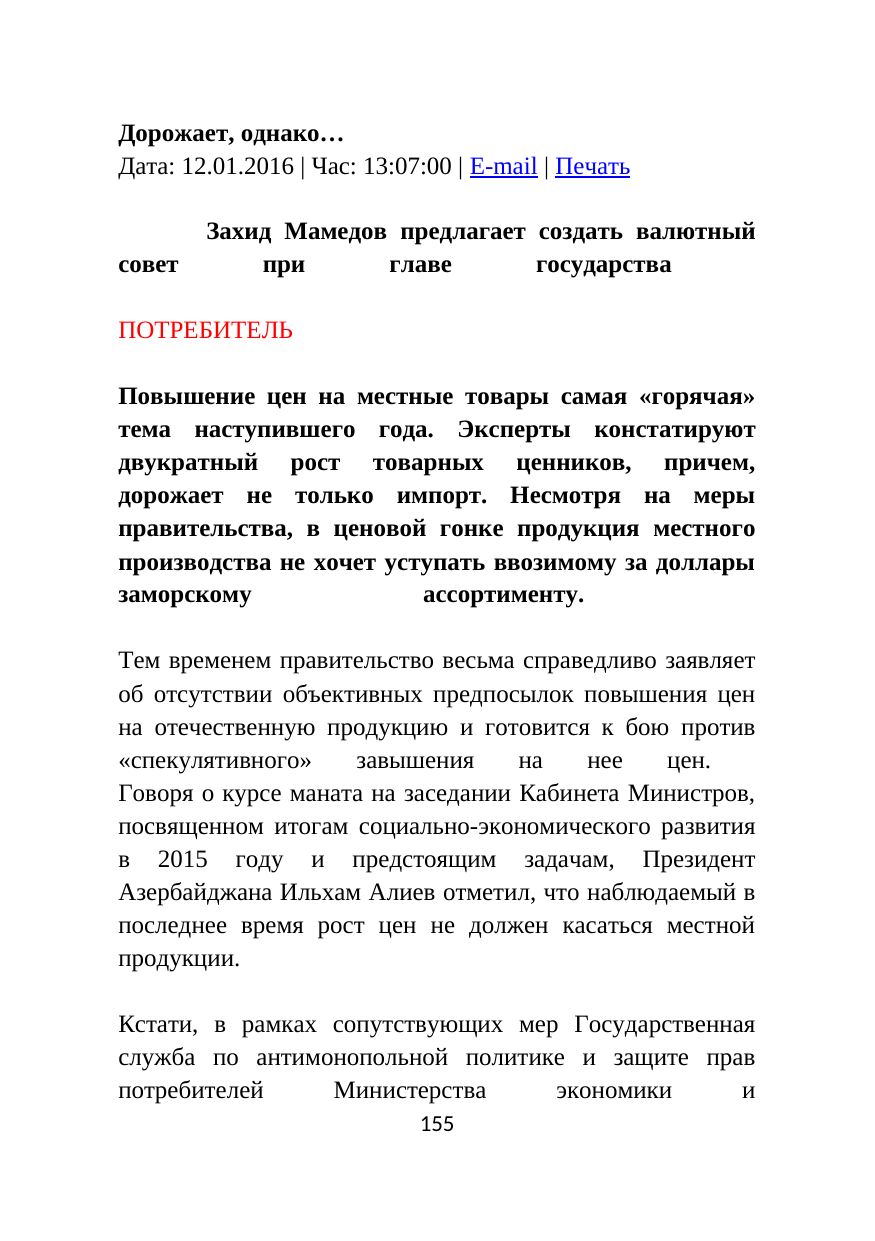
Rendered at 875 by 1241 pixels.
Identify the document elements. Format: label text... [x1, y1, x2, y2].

text Дата: 12.01.2016 | Час: 13:07:00 | E-mail | Печать [118, 151, 756, 180]
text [118, 216, 756, 1104]
text Дорожает, однако… [118, 118, 756, 147]
